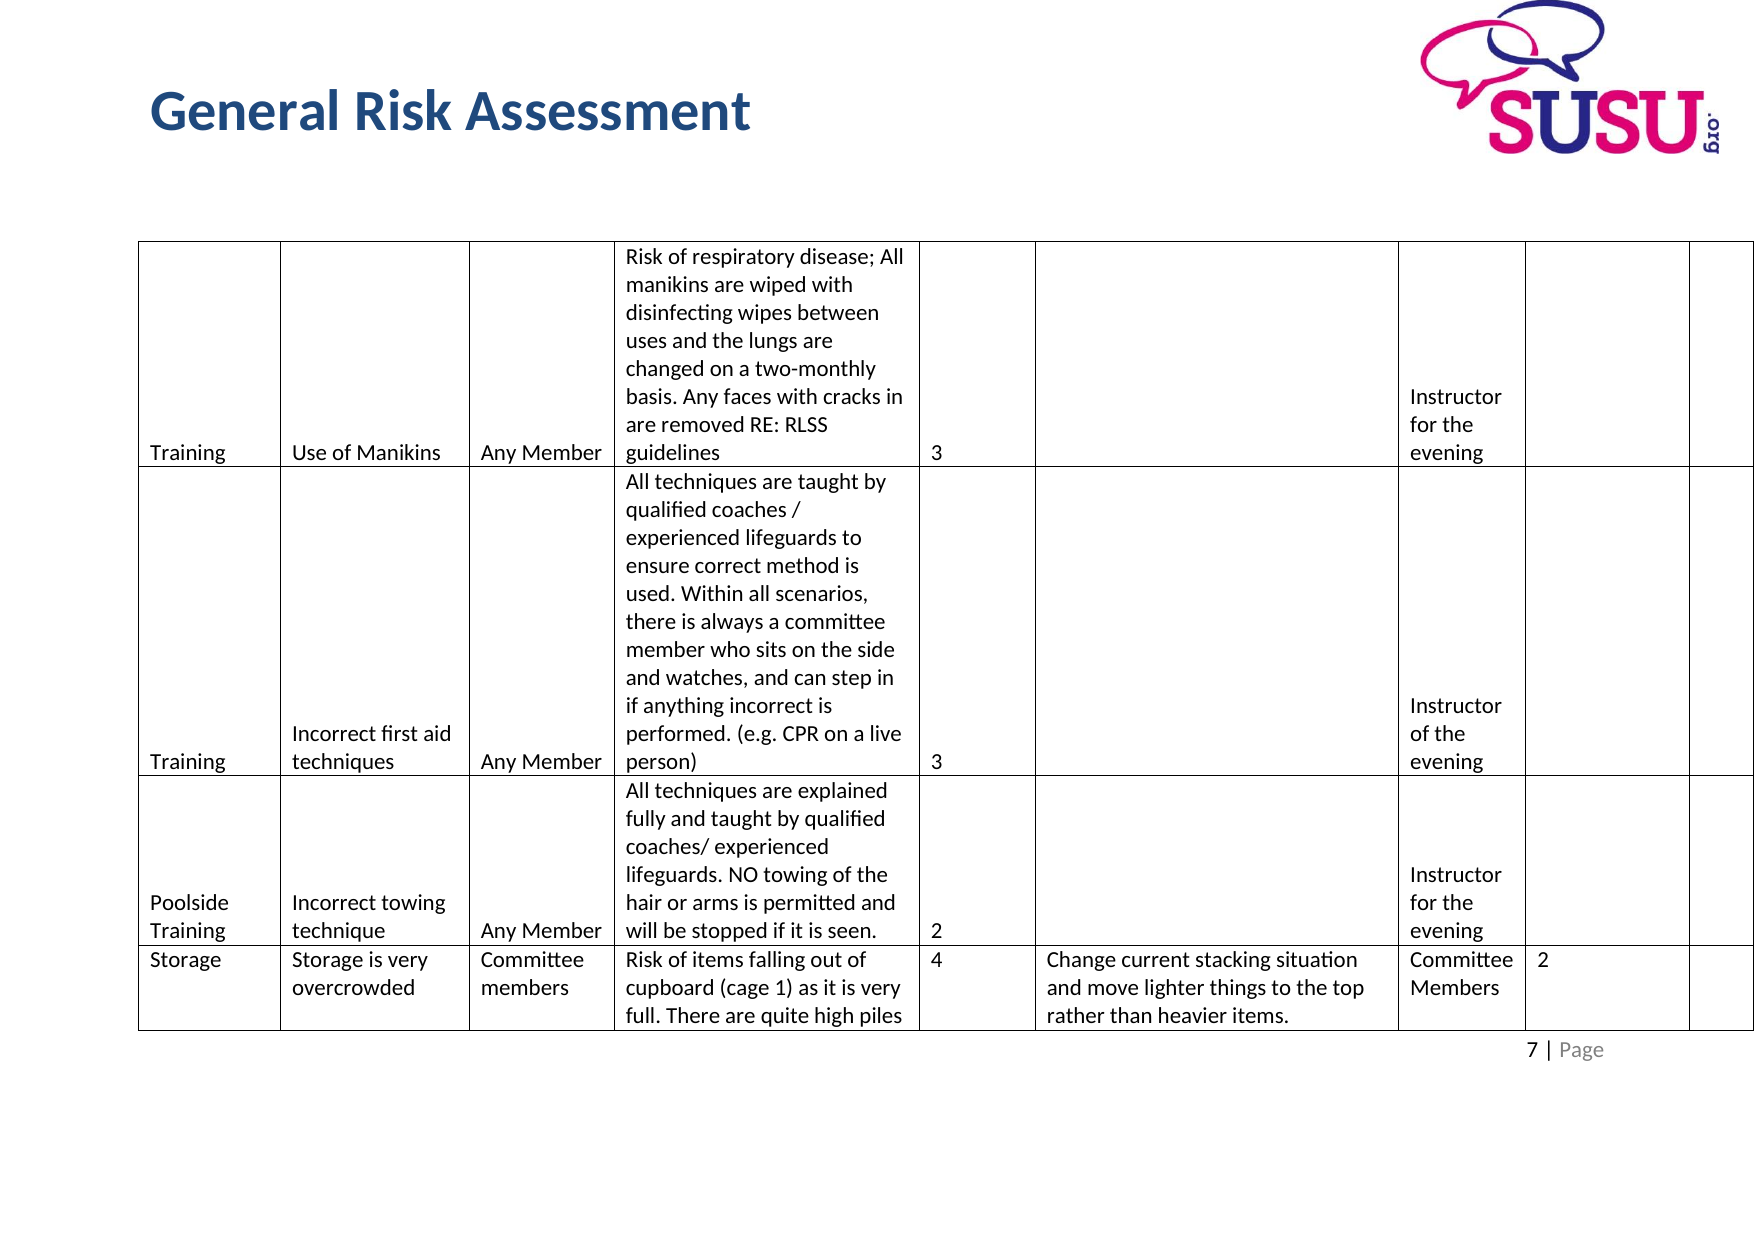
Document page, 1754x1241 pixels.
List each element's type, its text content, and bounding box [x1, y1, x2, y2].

table_cell [1690, 242, 1753, 466]
table_cell Any Member [470, 467, 614, 775]
table_cell Any Member [470, 242, 614, 466]
table_cell [1690, 946, 1753, 1029]
table_cell Any Member [470, 776, 614, 944]
table_cell 2 [1526, 946, 1689, 1029]
table_cell [1690, 467, 1753, 775]
table_cell Committee members [470, 946, 614, 1029]
picture [1420, 0, 1719, 154]
table_cell 2 [920, 776, 1035, 944]
table_cell [1526, 242, 1689, 466]
table_cell Instructor for the evening [1399, 242, 1525, 466]
table_cell Instructor for the evening [1399, 776, 1525, 944]
table_cell [1526, 467, 1689, 775]
table_cell Risk of respiratory disease; All manikins are wiped with disinfecting wipes between uses and the lungs are changed on a two-monthly basis. Any faces with cracks in are removed RE: RLSS guidelines [615, 242, 919, 466]
table_cell Committee Members [1399, 946, 1525, 1029]
table_cell [1526, 776, 1689, 944]
table_cell All techniques are explained fully and taught by qualified coaches/ experienced lifeguards. NO towing of the hair or arms is permitted and will be stopped if it is seen. [615, 776, 919, 944]
table_cell Risk of items falling out of cupboard (cage 1) as it is very full. There are quite high piles which have heavy items. [615, 946, 919, 1029]
table_cell 3 [920, 467, 1035, 775]
table_cell Training [139, 242, 280, 466]
table_cell Poolside Training [139, 776, 280, 944]
table_cell Incorrect towing technique [281, 776, 469, 944]
table_cell 4 [920, 946, 1035, 1029]
table_cell [1036, 242, 1398, 466]
table_cell [1036, 467, 1398, 775]
table_cell Use of Manikins [281, 242, 469, 466]
table_cell [1036, 776, 1398, 944]
table_cell Storage is very overcrowded [281, 946, 469, 1029]
table_cell Incorrect first aid techniques [281, 467, 469, 775]
table_cell Storage [139, 946, 280, 1029]
table_cell All techniques are taught by qualified coaches / experienced lifeguards to ensure correct method is used. Within all scenarios, there is always a committee member who sits on the side and watches, and can step in if anything incorrect is performed. (e.g. CPR on a live person) [615, 467, 919, 775]
table_cell 3 [920, 242, 1035, 466]
table_cell [1690, 776, 1753, 944]
table_cell Training [139, 467, 280, 775]
table_cell Instructor of the evening [1399, 467, 1525, 775]
